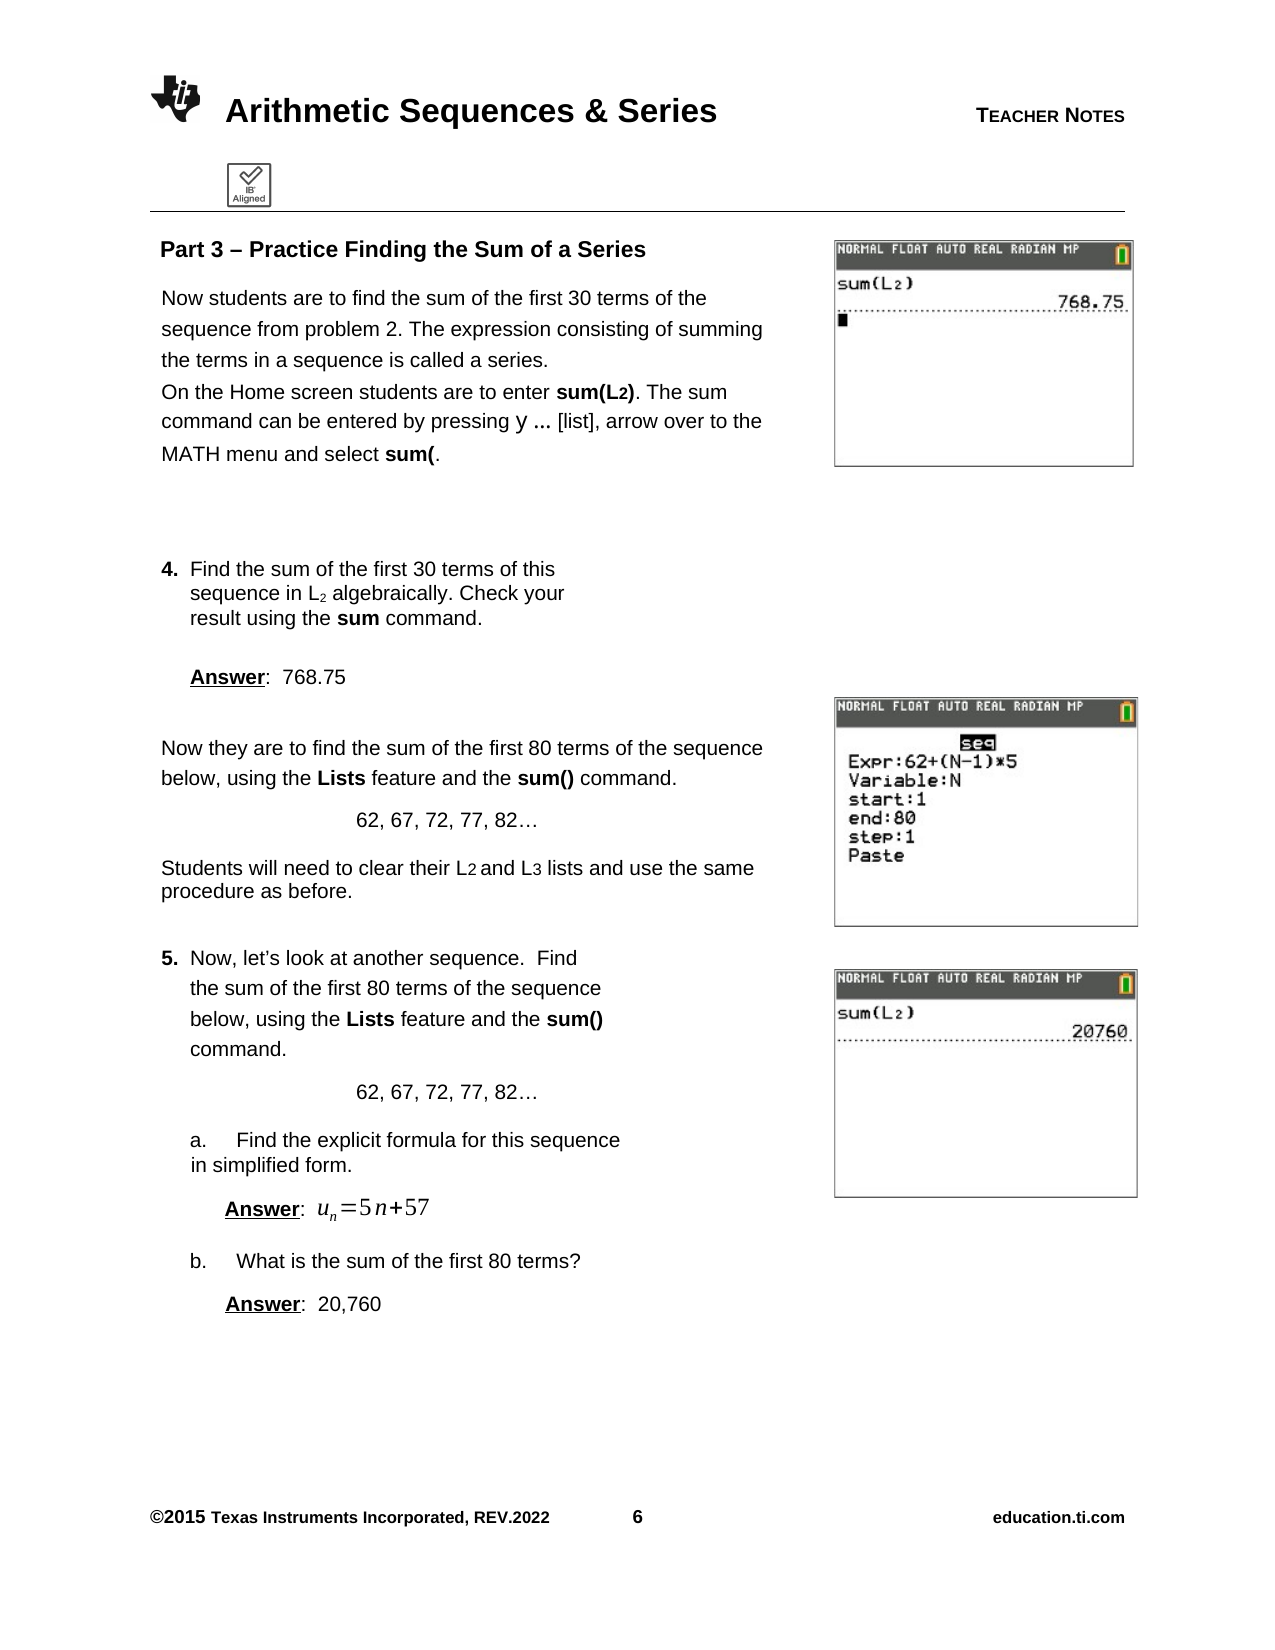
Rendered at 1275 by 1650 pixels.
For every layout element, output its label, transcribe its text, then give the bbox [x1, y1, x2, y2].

table_cell Find the sum of the first 30 terms of this sequence in L2 algebraically. Check your result using the sum command. Answer: 768.75 Now they are to find the sum of the first 80 terms of the sequence below, using the Lists feature and the sum() command. 62, 67, 72, 77, 82… Students will need to clear their L2 and L3 lists and use the same procedure as before. [150, 531, 834, 946]
table_cell [834, 236, 1146, 531]
table_cell [834, 531, 1146, 946]
picture [834, 969, 1138, 1198]
picture [834, 240, 1134, 467]
picture [834, 697, 1139, 927]
picture [150, 75, 200, 123]
table_cell Now, let’s look at another sequence. Find the sum of the first 80 terms of the sequence below, using the Lists feature and the sum() command. 62, 67, 72, 77, 82… Find the explicit formula for this sequence in simplified form. Answer: What is the sum of the first 80 terms? Answer: 20,760 [150, 946, 834, 1359]
table_cell Part 3 – Practice Finding the Sum of a Series Now students are to find the sum of the first 30 terms of the sequence from problem 2. The expression consisting of summing the terms in a sequence is called a series. On the Home screen students are to enter sum(L2). The sum command can be entered by pressing y … [list], arrow over to the MATH menu and select sum(. [150, 236, 834, 531]
table_cell [834, 946, 1146, 1359]
picture [225, 161, 273, 209]
